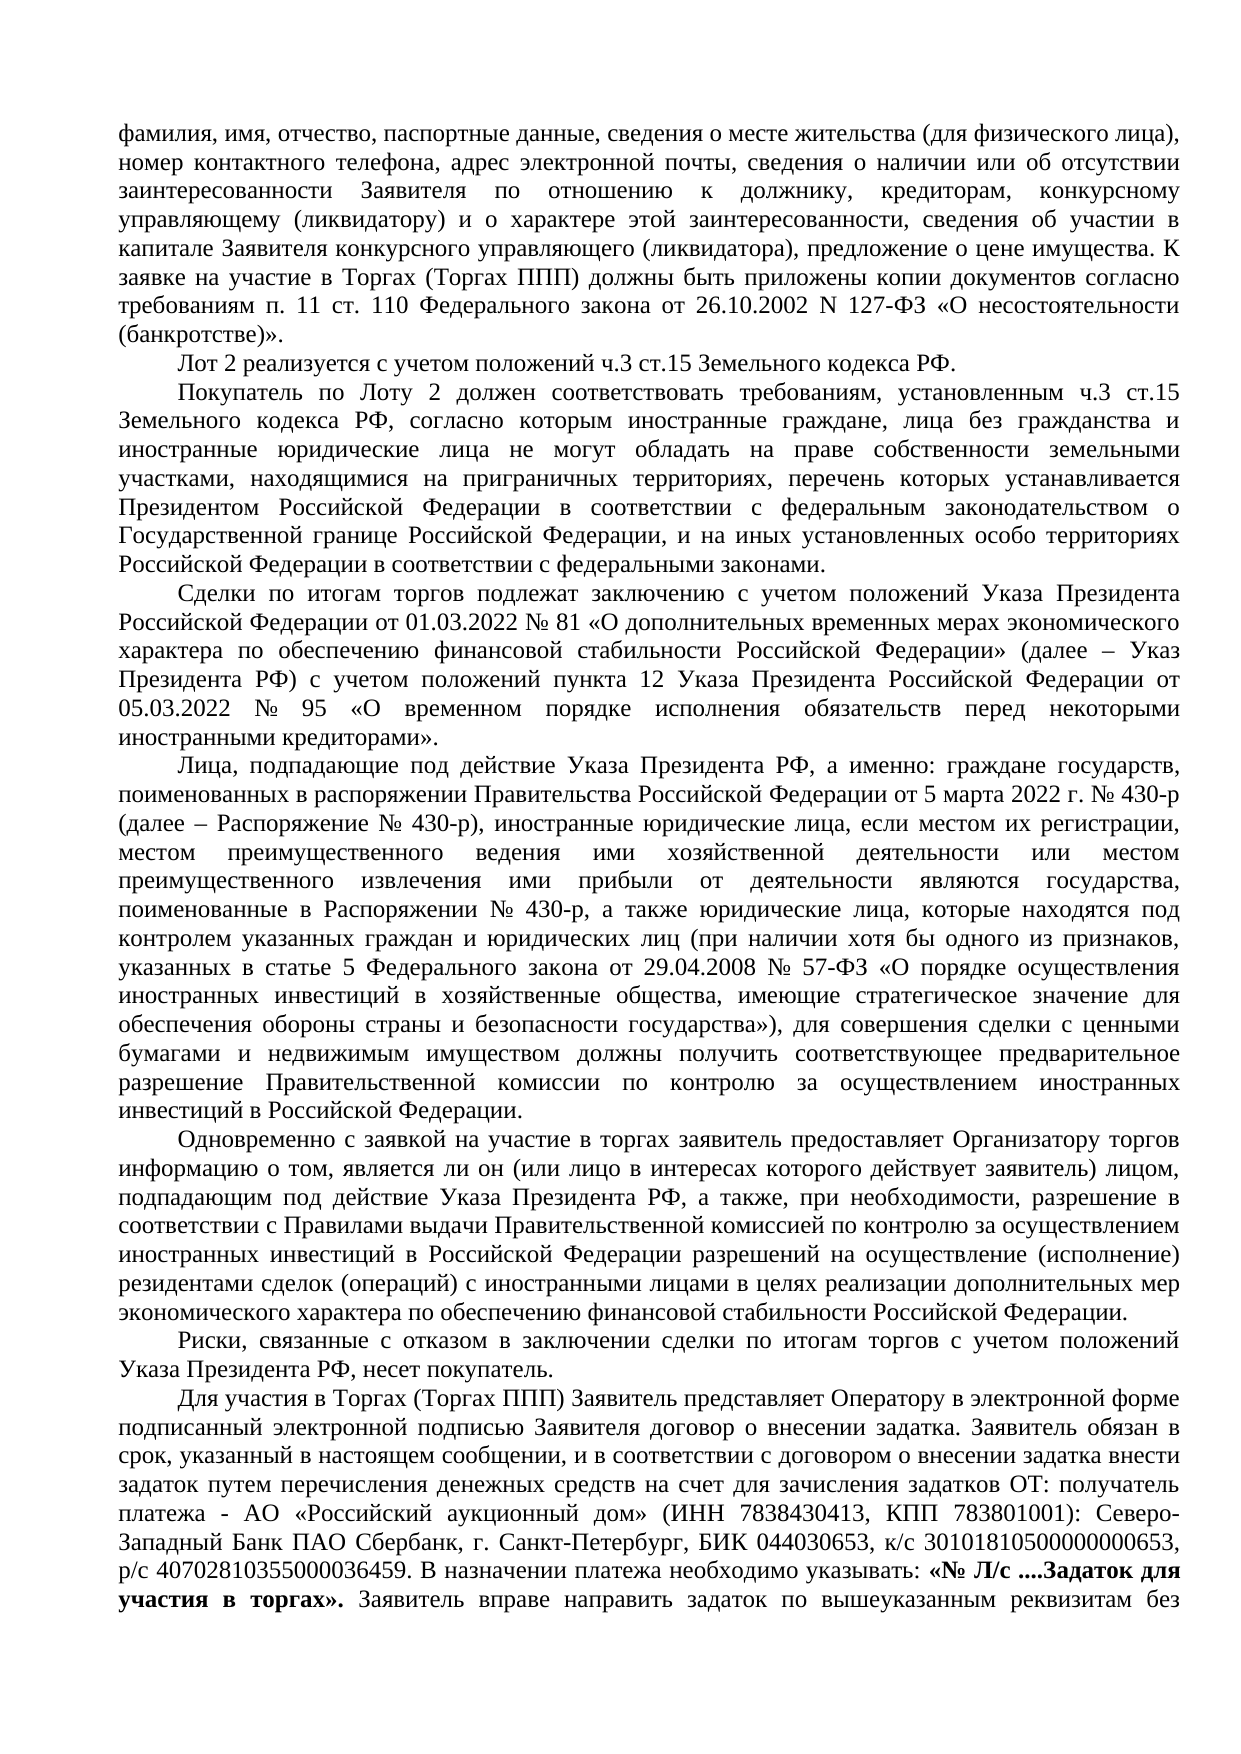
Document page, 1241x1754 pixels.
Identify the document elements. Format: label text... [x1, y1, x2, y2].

text Одновременно с заявкой на участие в торгах заявитель предоставляет Организатору торгов информацию о том, является ли он (или лицо в интересах которого действует заявитель) лицом, подпадающим под действие Указа Президента РФ, а также, при необходимости, разрешение в соответствии с Правилами выдачи Правительственной комиссией по контролю за осуществлением иностранных инвестиций в Российской Федерации разрешений на осуществление (исполнение) резидентами сделок (операций) с иностранными лицами в целях реализации дополнительных мер экономического характера по обеспечению финансовой стабильности Российской Федерации. [118, 1124, 1181, 1326]
text Риски, связанные с отказом в заключении сделки по итогам торгов с учетом положений Указа Президента РФ, несет покупатель. [118, 1326, 1181, 1383]
text Покупатель по Лоту 2 должен соответствовать требованиям, установленным ч.3 ст.15 Земельного кодекса РФ, согласно которым иностранные граждане, лица без гражданства и иностранные юридические лица не могут обладать на праве собственности земельными участками, находящимися на приграничных территориях, перечень которых устанавливается Президентом Российской Федерации в соответствии с федеральным законодательством о Государственной границе Российской Федерации, и на иных установленных особо территориях Российской Федерации в соответствии с федеральными законами. [118, 377, 1181, 578]
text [118, 1383, 1181, 1613]
text Сделки по итогам торгов подлежат заключению с учетом положений Указа Президента Российской Федерации от 01.03.2022 № 81 «О дополнительных временных мерах экономического характера по обеспечению финансовой стабильности Российской Федерации» (далее – Указ Президента РФ) с учетом положений пункта 12 Указа Президента Российской Федерации от 05.03.2022 № 95 «О временном порядке исполнения обязательств перед некоторыми иностранными кредиторами». [118, 578, 1181, 751]
text Лот 2 реализуется с учетом положений ч.3 ст.15 Земельного кодекса РФ. [118, 348, 1181, 377]
text Лица, подпадающие под действие Указа Президента РФ, а именно: граждане государств, поименованных в распоряжении Правительства Российской Федерации от 5 марта 2022 г. № 430-р (далее – Распоряжение № 430-р), иностранные юридические лица, если местом их регистрации, местом преимущественного ведения ими хозяйственной деятельности или местом преимущественного извлечения ими прибыли от деятельности являются государства, поименованные в Распоряжении № 430-р, а также юридические лица, которые находятся под контролем указанных граждан и юридических лиц (при наличии хотя бы одного из признаков, указанных в статье 5 Федерального закона от 29.04.2008 № 57-ФЗ «О порядке осуществления иностранных инвестиций в хозяйственные общества, имеющие стратегическое значение для обеспечения обороны страны и безопасности государства»), для совершения сделки с ценными бумагами и недвижимым имуществом должны получить соответствующее предварительное разрешение Правительственной комиссии по контролю за осуществлением иностранных инвестиций в Российской Федерации. [118, 751, 1181, 1124]
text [118, 118, 1181, 348]
